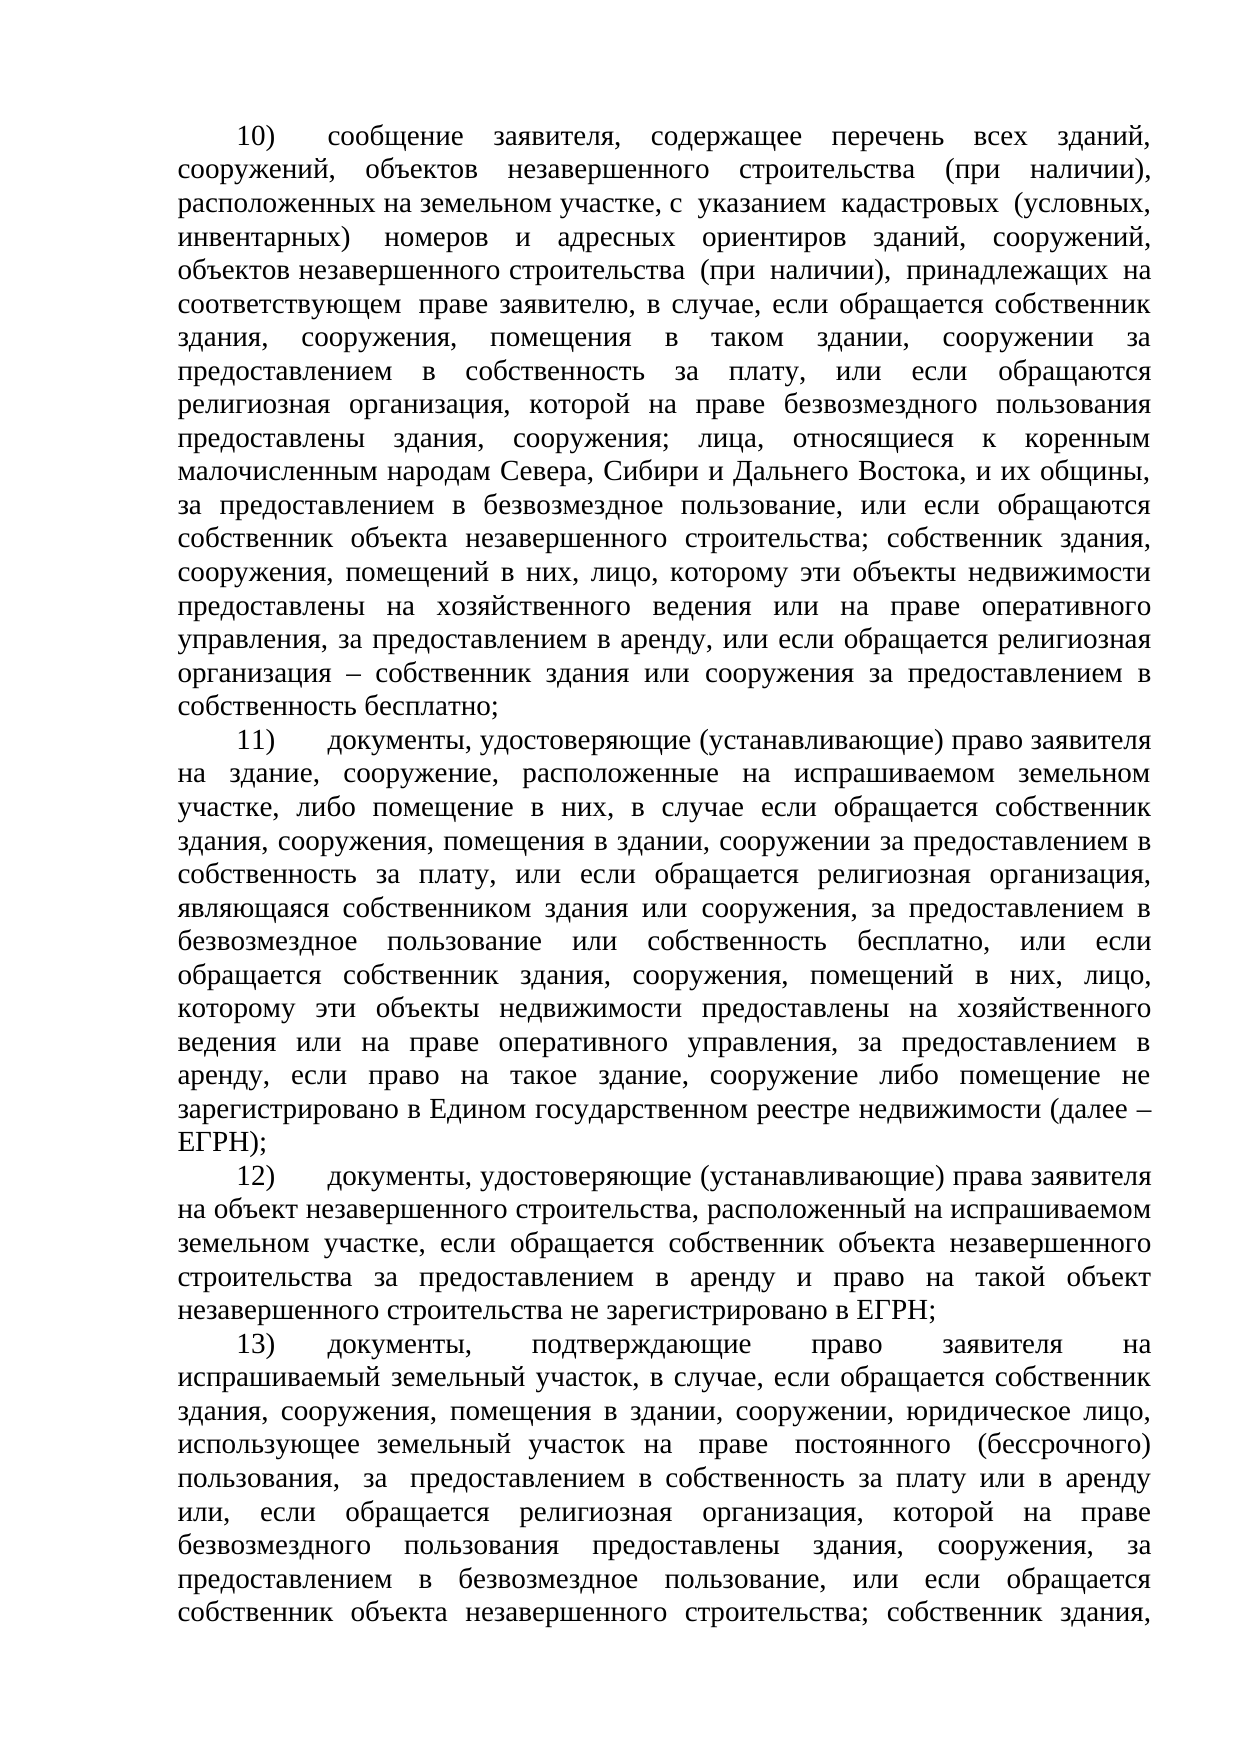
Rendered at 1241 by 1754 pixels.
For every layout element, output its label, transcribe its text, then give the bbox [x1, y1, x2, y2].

list документы, удостоверяющие (устанавливающие) права заявителя на объект незавершенного строительства, расположенный на испрашиваемом земельном участке, если обращается собственник объекта незавершенного строительства за предоставлением в аренду и право на такой объект незавершенного строительства не зарегистрировано в ЕГРН; [177, 1158, 1151, 1326]
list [177, 1326, 1151, 1628]
list документы, удостоверяющие (устанавливающие) право заявителя на здание, сооружение, расположенные на испрашиваемом земельном участке, либо помещение в них, в случае если обращается собственник здания, сооружения, помещения в здании, сооружении за предоставлением в собственность за плату, или если обращается религиозная организация, являющаяся собственником здания или сооружения, за предоставлением в безвозмездное пользование или собственность бесплатно, или если обращается собственник здания, сооружения, помещений в них, лицо, которому эти объекты недвижимости предоставлены на хозяйственного ведения или на праве оперативного управления, за предоставлением в аренду, если право на такое здание, сооружение либо помещение не зарегистрировано в Едином государственном реестре недвижимости (далее – ЕГРН); [177, 722, 1151, 1158]
list сообщение заявителя, содержащее перечень всех зданий, сооружений, объектов незавершенного строительства (при наличии), расположенных на земельном участке, с указанием кадастровых (условных, инвентарных) номеров и адресных ориентиров зданий, сооружений, объектов незавершенного строительства (при наличии), принадлежащих на соответствующем праве заявителю, в случае, если обращается собственник здания, сооружения, помещения в таком здании, сооружении за предоставлением в собственность за плату, или если обращаются религиозная организация, которой на праве безвозмездного пользования предоставлены здания, сооружения; лица, относящиеся к коренным малочисленным народам Севера, Сибири и Дальнего Востока, и их общины, за предоставлением в безвозмездное пользование, или если обращаются собственник объекта незавершенного строительства; собственник здания, сооружения, помещений в них, лицо, которому эти объекты недвижимости предоставлены на хозяйственного ведения или на праве оперативного управления, за предоставлением в аренду, или если обращается религиозная организация – собственник здания или сооружения за предоставлением в собственность бесплатно; [177, 118, 1151, 722]
